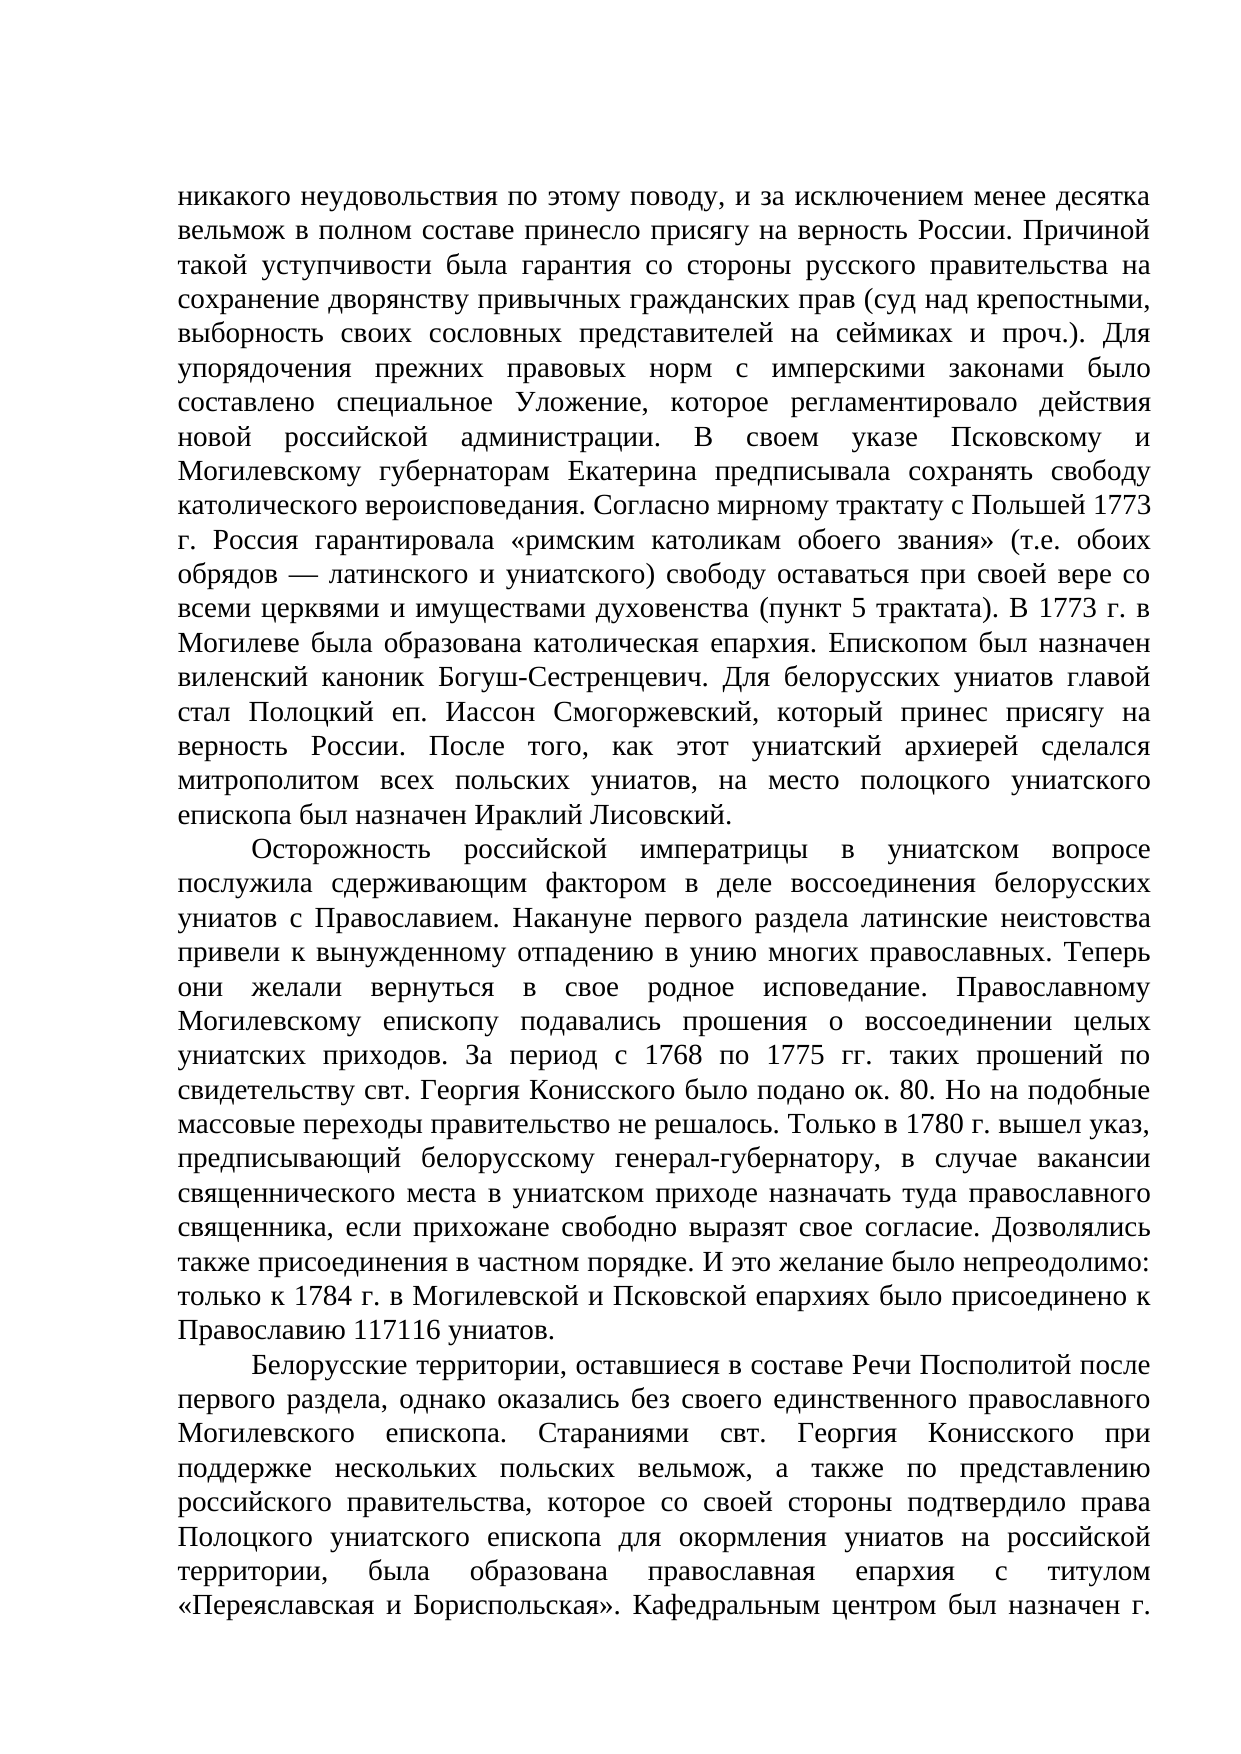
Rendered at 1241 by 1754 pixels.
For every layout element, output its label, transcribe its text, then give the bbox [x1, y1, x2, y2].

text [177, 1346, 1152, 1621]
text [177, 177, 1152, 830]
text Осторожность российской императрицы в униатском вопросе послужила сдерживающим фактором в деле воссоединения белорусских униатов с Православием. Накануне первого раздела латинские неистовства привели к вынужденному отпадению в унию многих православных. Теперь они желали вернуться в свое родное исповедание. Православному Могилевскому епископу подавались прошения о воссоединении целых униатских приходов. За период с 1768 по 1775 гг. таких прошений по свидетельству свт. Георгия Конисского было подано ок. 80. Но на подобные массовые переходы правительство не решалось. Только в 1780 г. вышел указ, предписывающий белорусскому генерал-губернатору, в случае вакансии священнического места в униатском приходе назначать туда православного священника, если прихожане свободно выразят свое согласие. Дозволялись также присоединения в частном порядке. И это желание было непреодолимо: только к 1784 г. в Могилевской и Псковской епархиях было присоединено к Православию 117116 униатов. [177, 830, 1152, 1346]
